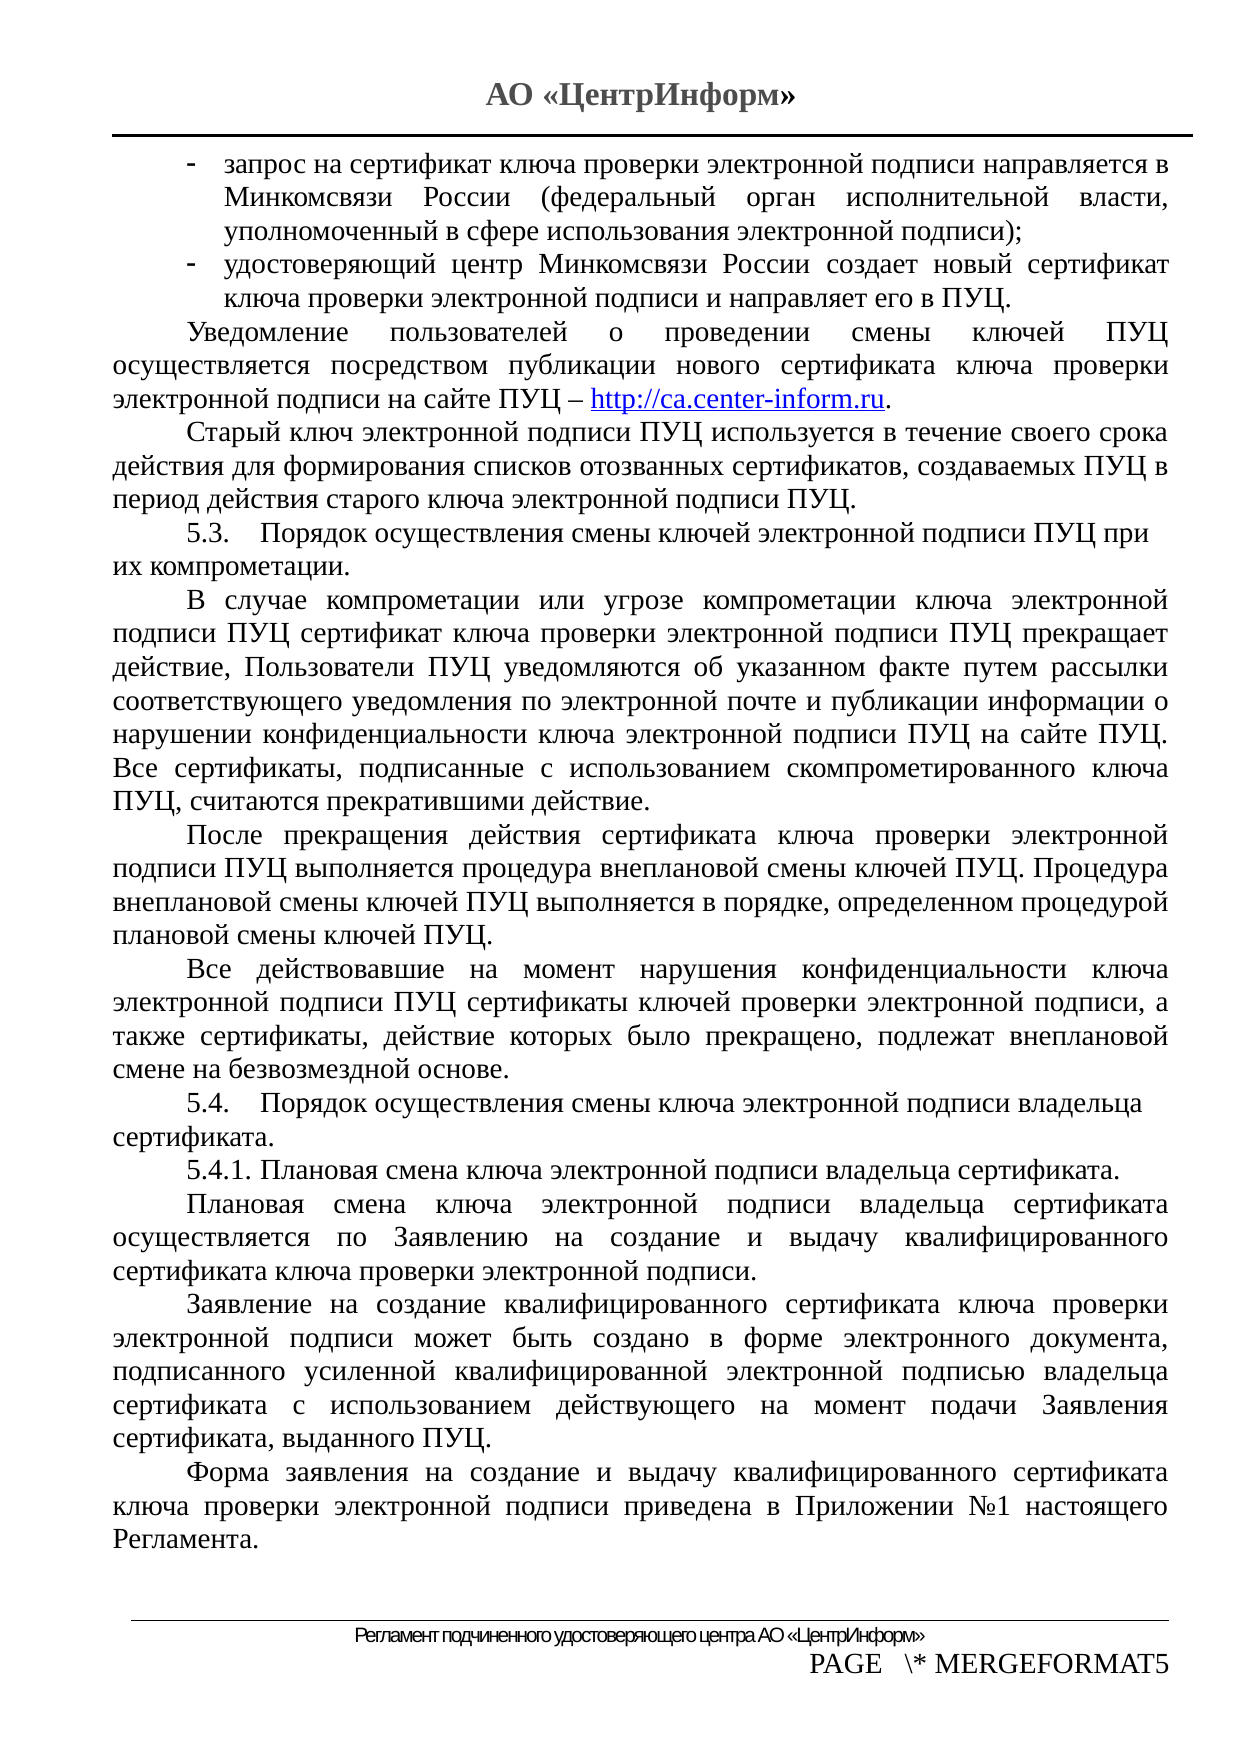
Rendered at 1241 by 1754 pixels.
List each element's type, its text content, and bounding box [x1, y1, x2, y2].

text Все действовавшие на момент нарушения конфиденциальности ключа электронной подписи ПУЦ сертификаты ключей проверки электронной подписи, а также сертификаты, действие которых было прекращено, подлежат внеплановой смене на безвозмездной основе. [112, 951, 1169, 1085]
text В случае компрометации или угрозе компрометации ключа электронной подписи ПУЦ сертификат ключа проверки электронной подписи ПУЦ прекращает действие, Пользователи ПУЦ уведомляются об указанном факте путем рассылки соответствующего уведомления по электронной почте и публикации информации о нарушении конфиденциальности ключа электронной подписи ПУЦ на сайте ПУЦ. Все сертификаты, подписанные с использованием скомпрометированного ключа ПУЦ, считаются прекратившими действие. [112, 582, 1169, 817]
text Форма заявления на создание и выдачу квалифицированного сертификата ключа проверки электронной подписи приведена в Приложении №1 настоящего Регламента. [112, 1454, 1169, 1555]
text После прекращения действия сертификата ключа проверки электронной подписи ПУЦ выполняется процедура внеплановой смены ключей ПУЦ. Процедура внеплановой смены ключей ПУЦ выполняется в порядке, определенном процедурой плановой смены ключей ПУЦ. [112, 817, 1169, 951]
text Заявление на создание квалифицированного сертификата ключа проверки электронной подписи может быть создано в форме электронного документа, подписанного усиленной квалифицированной электронной подписью владельца сертификата с использованием действующего на момент подачи Заявления сертификата, выданного ПУЦ. [112, 1286, 1169, 1454]
list Порядок осуществления смены ключей электронной подписи ПУЦ при их компрометации. [112, 515, 1169, 582]
text Плановая смена ключа электронной подписи владельца сертификата осуществляется по Заявлению на создание и выдачу квалифицированного сертификата ключа проверки электронной подписи. [112, 1186, 1169, 1286]
text Старый ключ электронной подписи ПУЦ используется в течение своего срока действия для формирования списков отозванных сертификатов, создаваемых ПУЦ в период действия старого ключа электронной подписи ПУЦ. [112, 414, 1169, 515]
list Плановая смена ключа электронной подписи владельца сертификата. [112, 1152, 1169, 1186]
text Уведомление пользователей о проведении смены ключей ПУЦ осуществляется посредством публикации нового сертификата ключа проверки электронной подписи на сайте ПУЦ – http://ca.center-inform.ru. [112, 314, 1169, 414]
list запрос на сертификат ключа проверки электронной подписи направляется в Минкомсвязи России (федеральный орган исполнительной власти, уполномоченный в сфере использования электронной подписи); [186, 146, 1169, 246]
list Порядок осуществления смены ключа электронной подписи владельца сертификата. [112, 1085, 1169, 1152]
list удостоверяющий центр Минкомсвязи России создает новый сертификат ключа проверки электронной подписи и направляет его в ПУЦ. [186, 246, 1169, 314]
